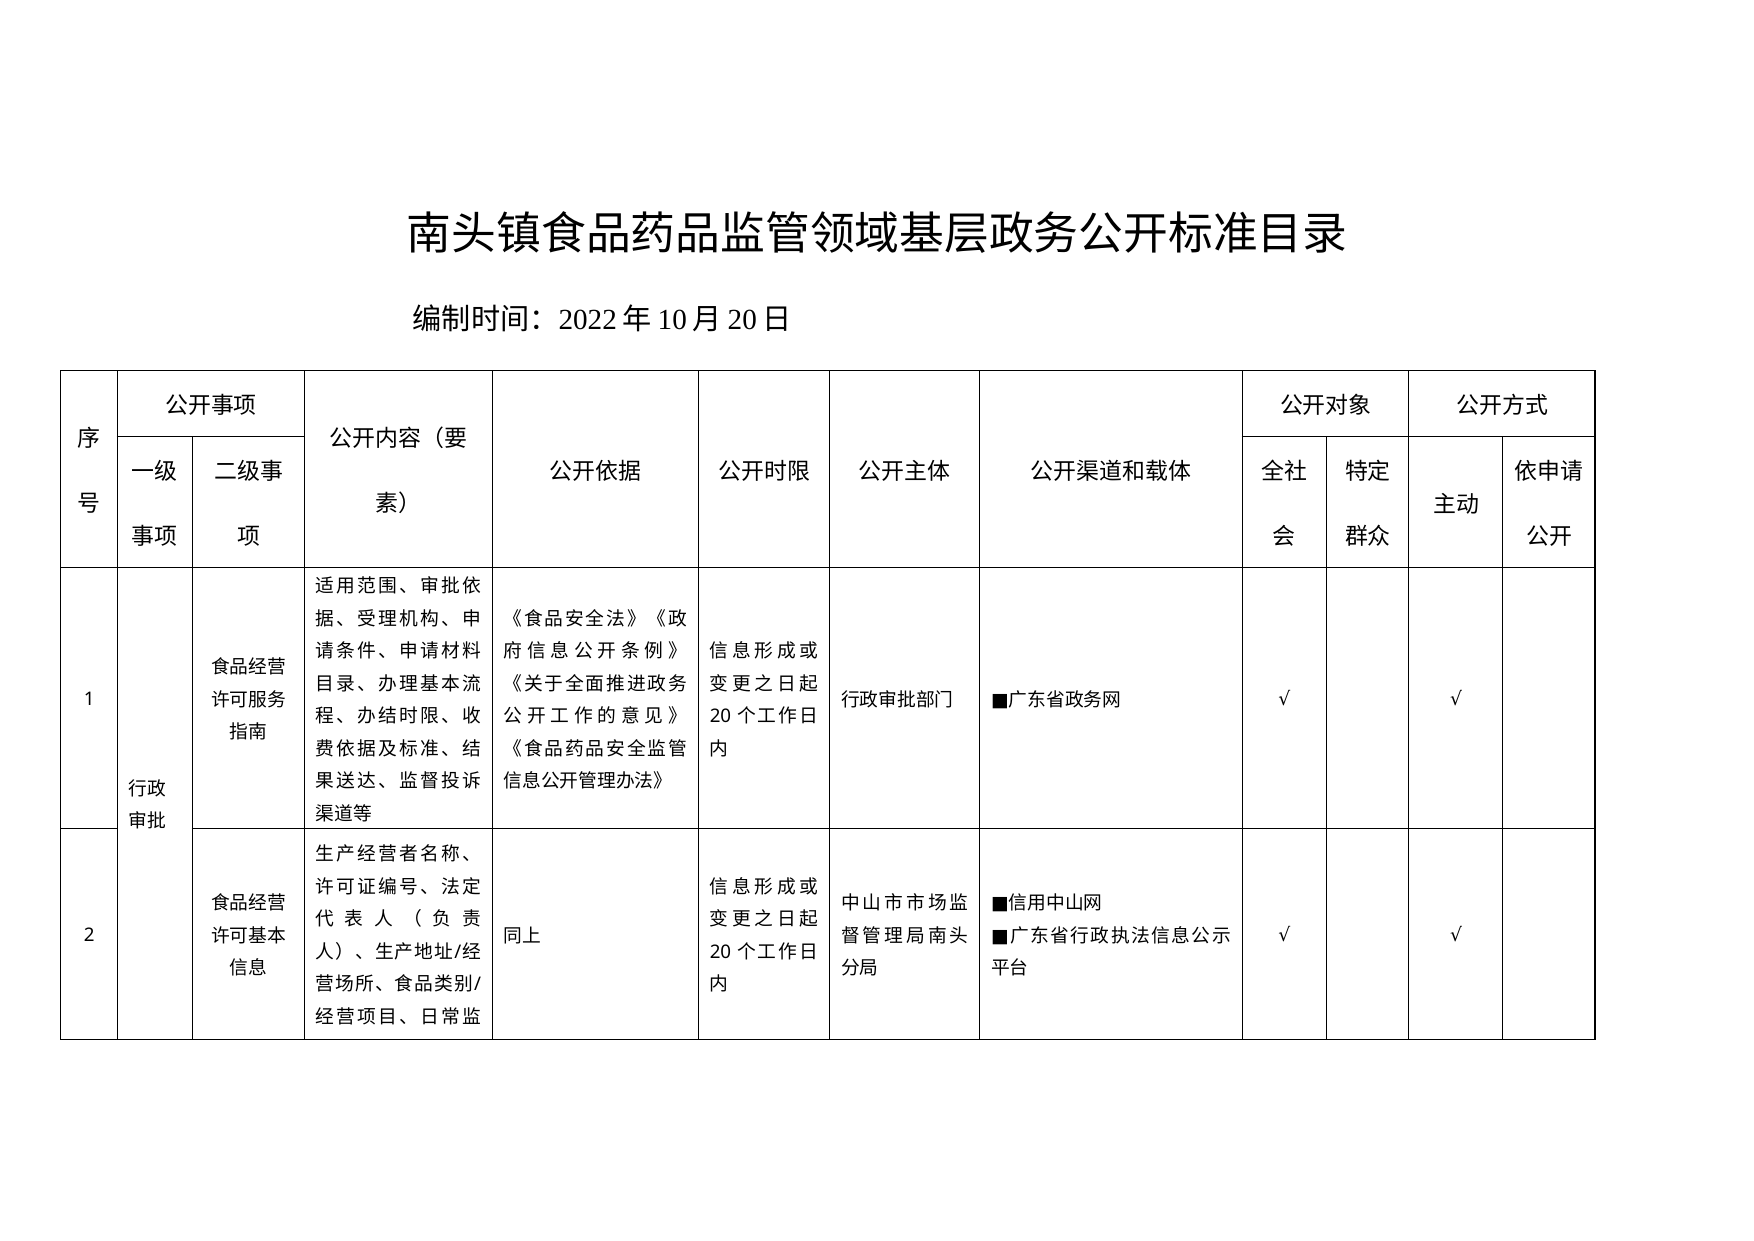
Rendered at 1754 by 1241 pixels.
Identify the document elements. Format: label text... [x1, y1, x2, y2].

table_cell 特定群众 [1327, 437, 1408, 567]
table_cell 食品经营许可基本信息 [193, 829, 304, 1039]
table_cell 依申请公开 [1503, 437, 1594, 567]
table_header 公开时限 [699, 371, 829, 567]
table_cell [1327, 829, 1408, 1039]
table_cell 行政 审批 [118, 568, 192, 1039]
text 编制时间：2022年10月20日 [150, 295, 1604, 337]
table_cell 全社会 [1243, 437, 1326, 567]
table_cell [305, 829, 492, 1039]
table_cell √ [1243, 568, 1326, 828]
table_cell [980, 829, 1242, 1039]
table_cell 信息形成或变更之日起20个工作日内 [699, 568, 829, 828]
table_cell 2 [61, 829, 117, 1039]
table_cell 食品经营许可服务指南 [193, 568, 304, 828]
text 南头镇食品药品监管领域基层政务公开标准目录 [150, 198, 1604, 263]
table_cell 行政审批部门 [830, 568, 979, 828]
table_header 公开方式 [1409, 371, 1594, 436]
table_cell 同上 [493, 829, 698, 1039]
table_header 公开渠道和载体 [980, 371, 1242, 567]
table_cell 1 [61, 568, 117, 828]
table_cell √ [1409, 568, 1502, 828]
table_cell 中山市市场监督管理局南头分局 [830, 829, 979, 1039]
table_cell [1327, 568, 1408, 828]
table_cell 《食品安全法》《政府信息公开条例》《关于全面推进政务公开工作的意见》《食品药品安全监管信息公开管理办法》 [493, 568, 698, 828]
table_header 公开主体 [830, 371, 979, 567]
table_cell 信息形成或变更之日起20个工作日内 [699, 829, 829, 1039]
table_cell 一级事项 [118, 437, 192, 567]
table_cell ■广东省政务网 [980, 568, 1242, 828]
table_cell 二级事项 [193, 437, 304, 567]
table_cell [1503, 568, 1594, 828]
table_cell [1503, 829, 1594, 1039]
table_header 序号 [61, 371, 117, 567]
table_cell √ [1243, 829, 1326, 1039]
table_header 公开事项 [118, 371, 304, 436]
table_cell 主动 [1409, 437, 1502, 567]
table_header 公开依据 [493, 371, 698, 567]
table_cell √ [1409, 829, 1502, 1039]
table_cell 适用范围、审批依据、受理机构、申请条件、申请材料目录、办理基本流程、办结时限、收费依据及标准、结果送达、监督投诉渠道等 [305, 568, 492, 828]
table_header 公开对象 [1243, 371, 1408, 436]
table_header 公开内容（要素） [305, 371, 492, 567]
